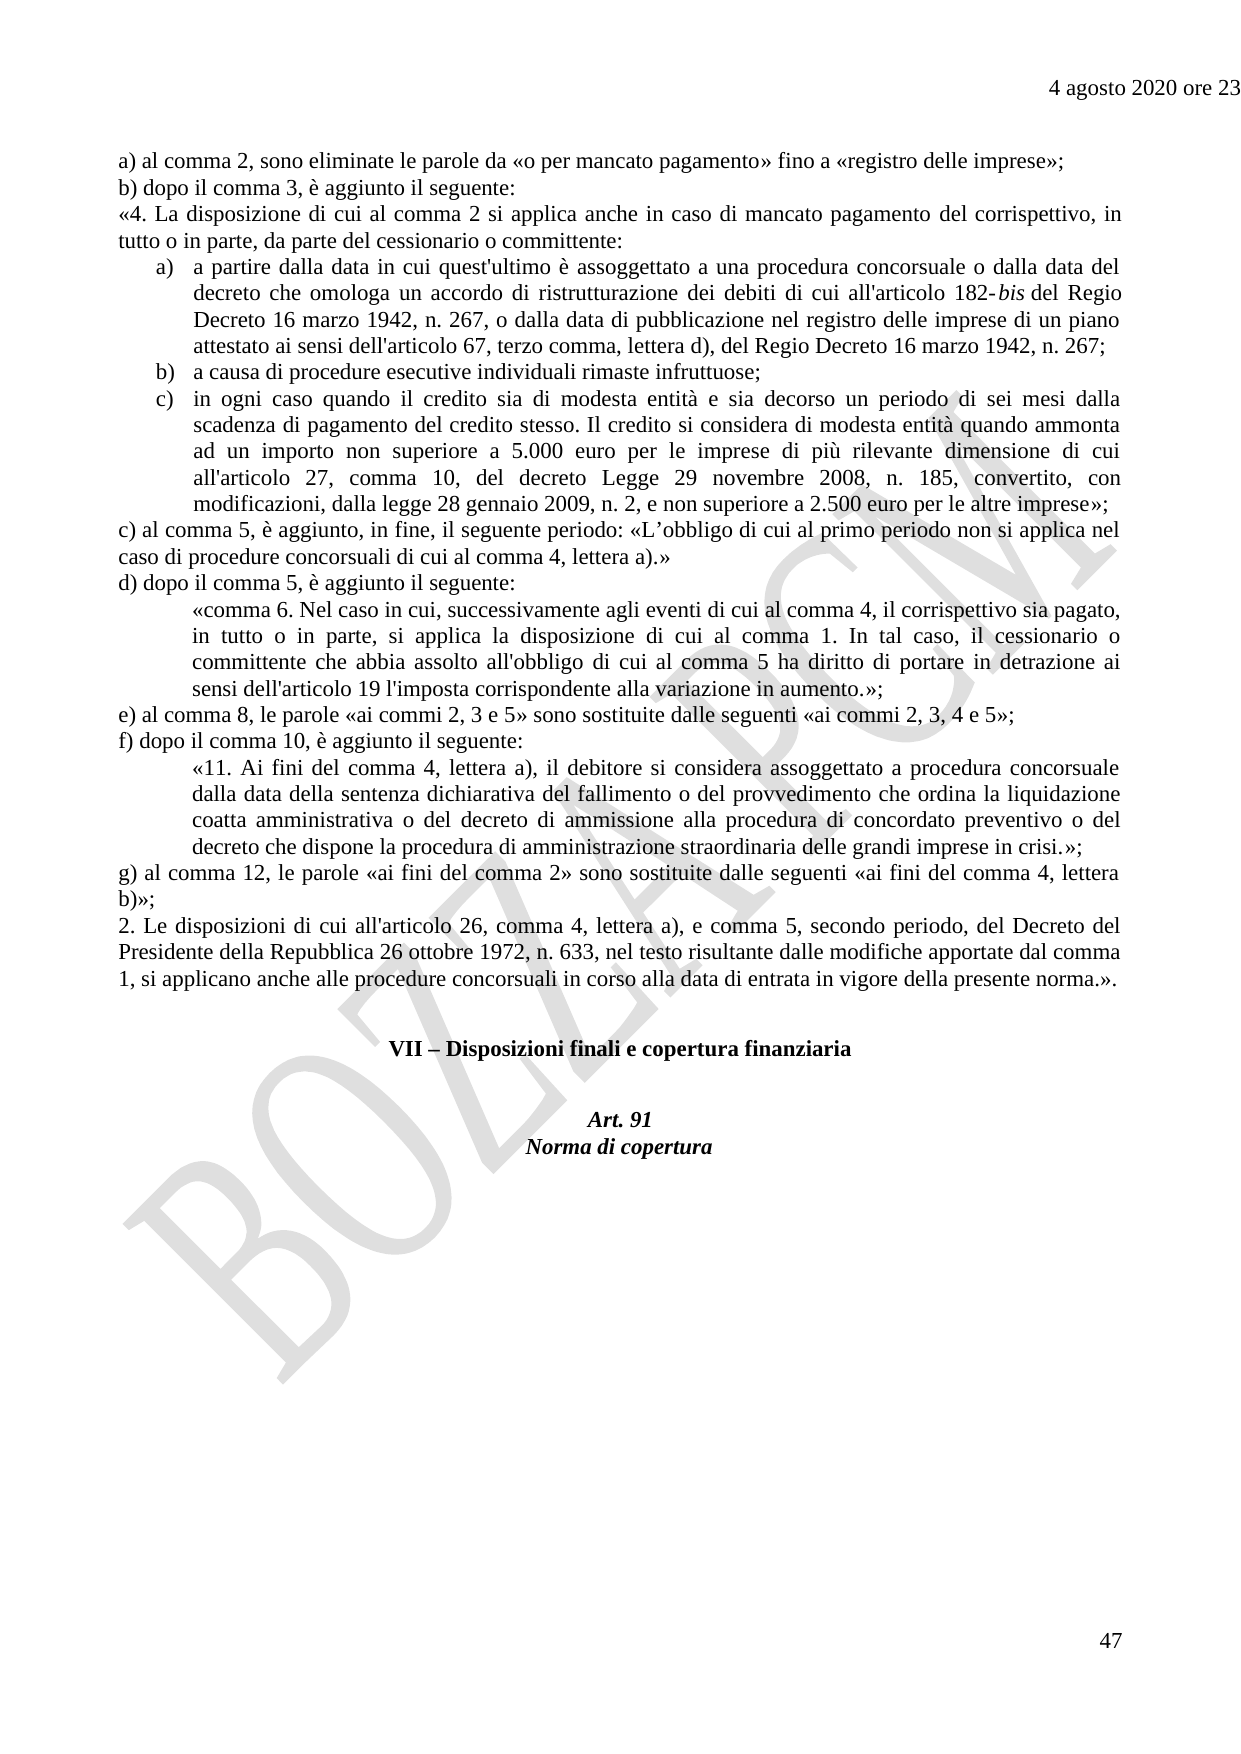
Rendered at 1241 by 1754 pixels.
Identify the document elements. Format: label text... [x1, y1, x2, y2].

list a causa di procedure esecutive individuali rimaste infruttuose; [156, 358, 1122, 385]
list in ogni caso quando il credito sia di modesta entità e sia decorso un periodo di sei mesi dalla scadenza di pagamento del credito stesso. Il credito si considera di modesta entità quando ammonta ad un importo non superiore a 5.000 euro per le imprese di più rilevante dimensione di cui all'articolo 27, comma 10, del decreto Legge 29 novembre 2008, n. 185, convertito, con modificazioni, dalla legge 28 gennaio 2009, n. 2, e non superiore a 2.500 euro per le altre imprese»; [156, 385, 1122, 517]
text «4. La disposizione di cui al comma 2 si applica anche in caso di mancato pagamento del corrispettivo, in tutto o in parte, da parte del cessionario o committente: [118, 200, 1122, 253]
text c) al comma 5, è aggiunto, in fine, il seguente periodo: «L’obbligo di cui al primo periodo non si applica nel caso di procedure concorsuali di cui al comma 4, lettera a).» [118, 517, 1122, 569]
subtitle VII – Disposizioni finali e copertura finanziaria [118, 1036, 1122, 1062]
text 2. Le disposizioni di cui all'articolo 26, comma 4, lettera a), e comma 5, secondo periodo, del Decreto del Presidente della Repubblica 26 ottobre 1972, n. 633, nel testo risultante dalle modifiche apportate dal comma 1, si applicano anche alle procedure concorsuali in corso alla data di entrata in vigore della presente norma.». [118, 912, 1122, 991]
text g) al comma 12, le parole «ai fini del comma 2» sono sostituite dalle seguenti «ai fini del comma 4, lettera b)»; [118, 859, 1122, 912]
text «comma 6. Nel caso in cui, successivamente agli eventi di cui al comma 4, il corrispettivo sia pagato, in tutto o in parte, si applica la disposizione di cui al comma 1. In tal caso, il cessionario o committente che abbia assolto all'obbligo di cui al comma 5 ha diritto di portare in detrazione ai sensi dell'articolo 19 l'imposta corrispondente alla variazione in aumento.»; [192, 596, 1122, 701]
list a partire dalla data in cui quest'ultimo è assoggettato a una procedura concorsuale o dalla data del decreto che omologa un accordo di ristrutturazione dei debiti di cui all'articolo 182-bis del Regio Decreto 16 marzo 1942, n. 267, o dalla data di pubblicazione nel registro delle imprese di un piano attestato ai sensi dell'articolo 67, terzo comma, lettera d), del Regio Decreto 16 marzo 1942, n. 267; [156, 253, 1122, 358]
text e) al comma 8, le parole «ai commi 2, 3 e 5» sono sostituite dalle seguenti «ai commi 2, 3, 4 e 5»; [118, 701, 1122, 727]
text f) dopo il comma 10, è aggiunto il seguente: [118, 727, 1122, 754]
text «11. Ai fini del comma 4, lettera a), il debitore si considera assoggettato a procedura concorsuale dalla data della sentenza dichiarativa del fallimento o del provvedimento che ordina la liquidazione coatta amministrativa o del decreto di ammissione alla procedura di concordato preventivo o del decreto che dispone la procedura di amministrazione straordinaria delle grandi imprese in crisi.»; [192, 754, 1122, 859]
text d) dopo il comma 5, è aggiunto il seguente: [118, 569, 1122, 596]
text a) al comma 2, sono eliminate le parole da «o per mancato pagamento» fino a «registro delle imprese»; [118, 148, 1122, 174]
subtitle Art. Norma di copertura [118, 1106, 1122, 1159]
text b) dopo il comma 3, è aggiunto il seguente: [118, 174, 1122, 200]
